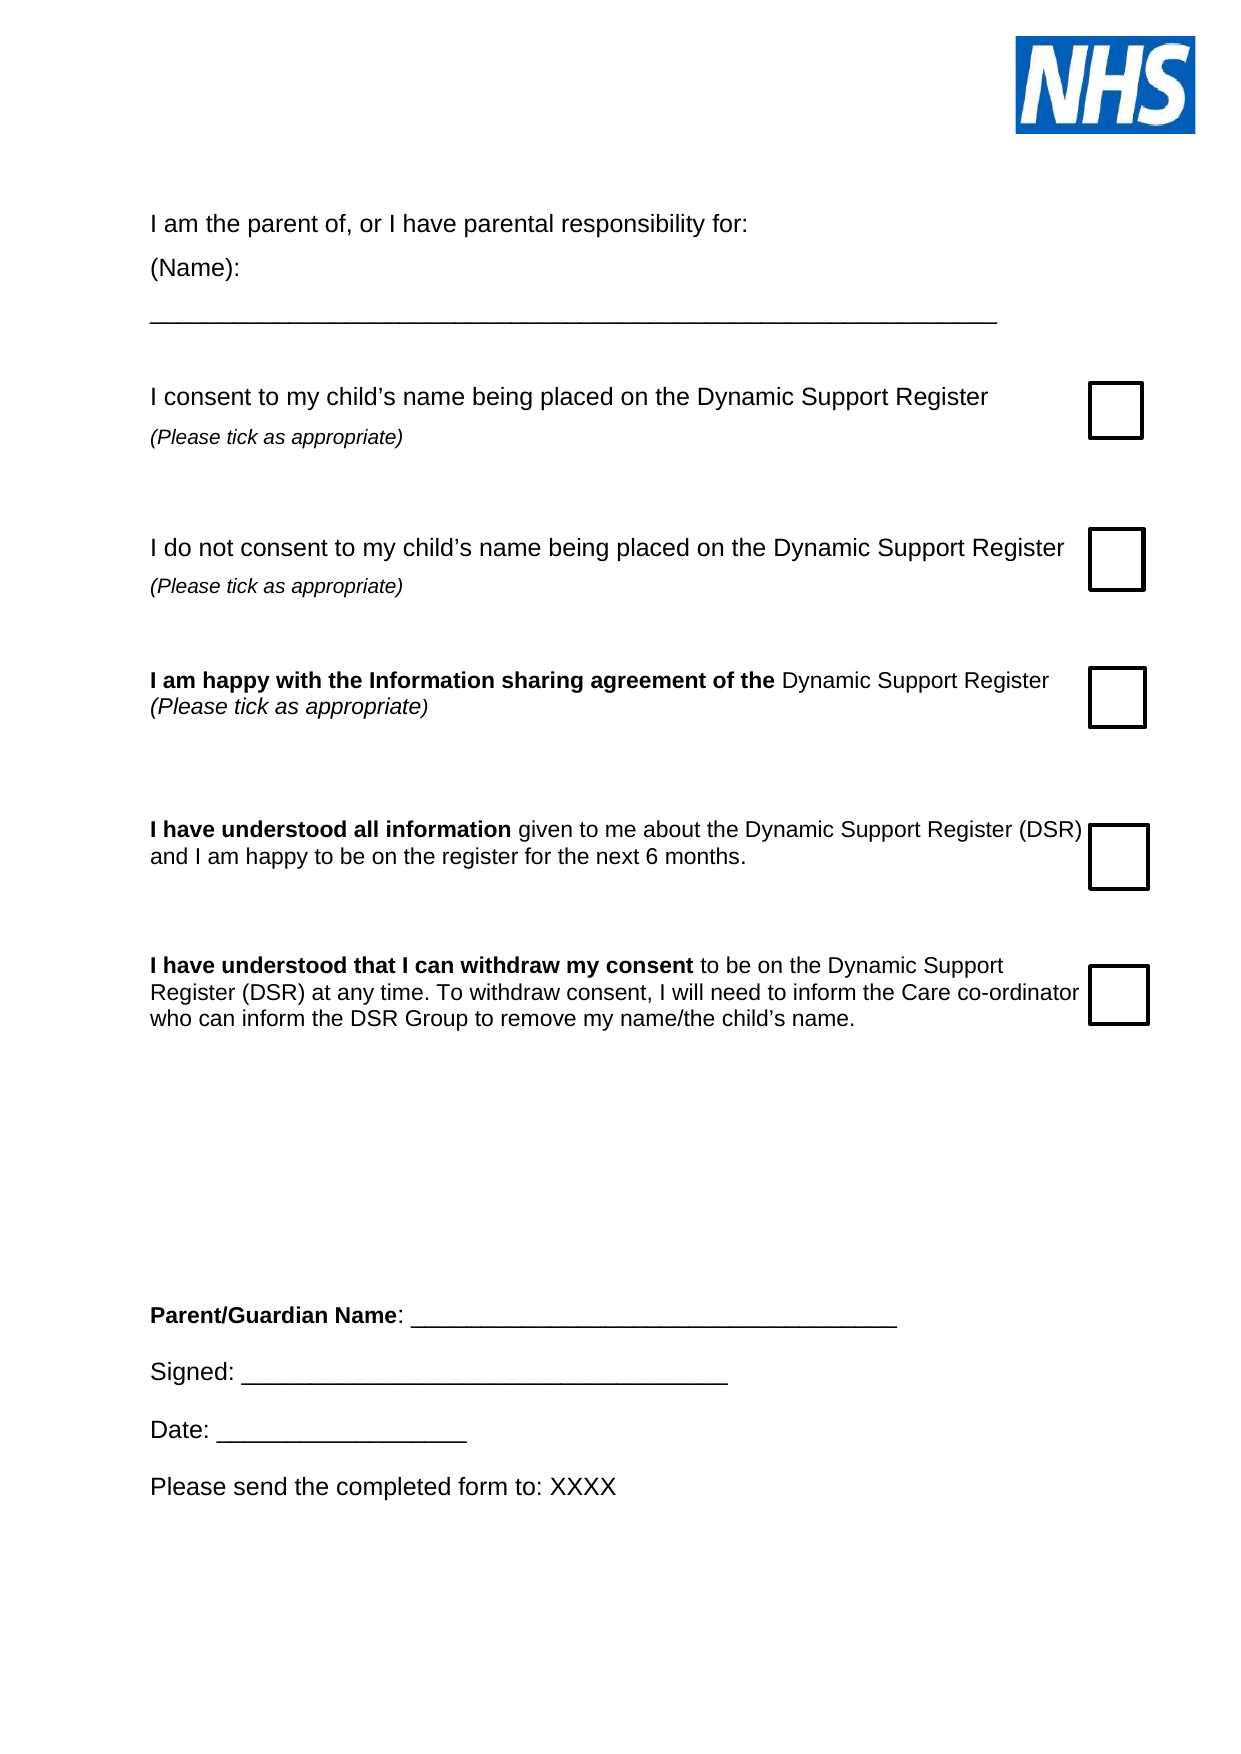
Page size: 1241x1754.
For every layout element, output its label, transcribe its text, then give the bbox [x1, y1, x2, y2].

text I have understood all information given to me about the Dynamic Support Register (DSR) and I am happy to be on the register for the next 6 months. [150, 816, 1090, 869]
text Date: __________________ [150, 1415, 1090, 1443]
text I have understood that I can withdraw my consent to be on the Dynamic Support Register (DSR) at any time. To withdraw consent, I will need to inform the Care co-ordinator who can inform the DSR Group to remove my name/the child’s name. [150, 952, 1090, 1031]
text (Please tick as appropriate) [150, 425, 1090, 449]
text I am the parent of, or I have parental responsibility for: [150, 209, 1090, 238]
text I do not consent to my child’s name being placed on the Dynamic Support Register (Please tick as appropriate) [150, 533, 1090, 597]
text Parent/Guardian Name: ___________________________________ [150, 1300, 1090, 1328]
text I consent to my child’s name being placed on the Dynamic Support Register [150, 382, 1088, 411]
text Signed: ___________________________________ [150, 1357, 1090, 1386]
text (Name): _____________________________________________________________ [150, 252, 1090, 324]
text I am happy with the Information sharing agreement of the Dynamic Support Register (Please tick as appropriate) [150, 667, 1088, 720]
picture [1015, 36, 1196, 134]
text Please send the completed form to: XXXX [150, 1472, 1090, 1501]
